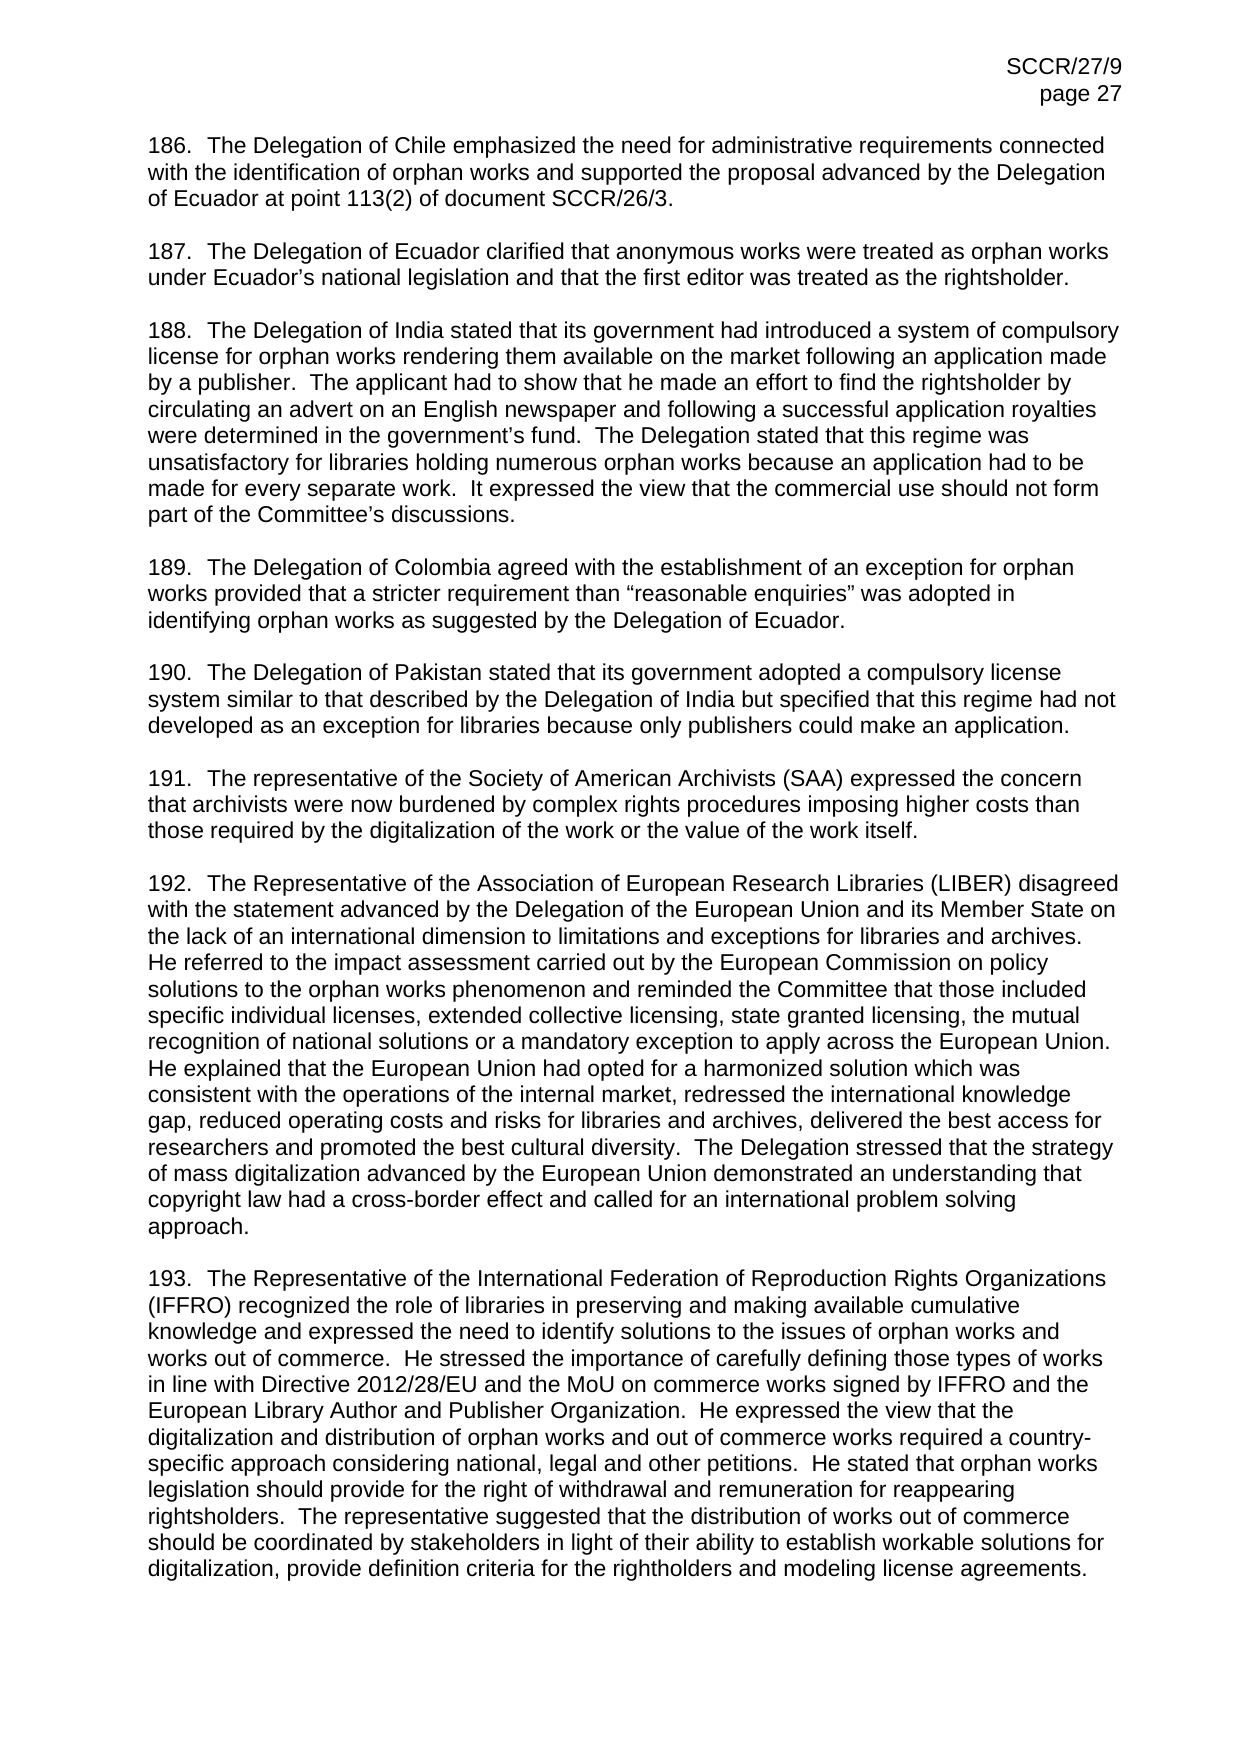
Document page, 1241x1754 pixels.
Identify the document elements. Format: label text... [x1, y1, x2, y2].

list The Representative of the International Federation of Reproduction Rights Organizations (IFFRO) recognized the role of libraries in preserving and making available cumulative knowledge and expressed the need to identify solutions to the issues of orphan works and works out of commerce. He stressed the importance of carefully defining those types of works in line with Directive 2012/28/EU and the MoU on commerce works signed by IFFRO and the European Library Author and Publisher Organization. He expressed the view that the digitalization and distribution of orphan works and out of commerce works required a country-specific approach considering national, legal and other petitions. He stated that orphan works legislation should provide for the right of withdrawal and remuneration for reappearing rightsholders. The representative suggested that the distribution of works out of commerce should be coordinated by stakeholders in light of their ability to establish workable solutions for digitalization, provide definition criteria for the rightholders and modeling license agreements. [148, 1265, 1122, 1582]
list The Delegation of Colombia agreed with the establishment of an exception for orphan works provided that a stricter requirement than “reasonable enquiries” was adopted in identifying orphan works as suggested by the Delegation of Ecuador. [148, 554, 1122, 633]
list The Delegation of Chile emphasized the need for administrative requirements connected with the identification of orphan works and supported the proposal advanced by the Delegation of Ecuador at point 113(2) of document SCCR/26/3. [148, 132, 1122, 211]
list The Delegation of Pakistan stated that its government adopted a compulsory license system similar to that described by the Delegation of India but specified that this regime had not developed as an exception for libraries because only publishers could make an application. [148, 659, 1122, 738]
list The Delegation of Ecuador clarified that anonymous works were treated as orphan works under Ecuador’s national legislation and that the first editor was treated as the rightsholder. [148, 238, 1122, 290]
list The Representative of the Association of European Research Libraries (LIBER) disagreed with the statement advanced by the Delegation of the European Union and its Member State on the lack of an international dimension to limitations and exceptions for libraries and archives. He referred to the impact assessment carried out by the European Commission on policy solutions to the orphan works phenomenon and reminded the Committee that those included specific individual licenses, extended collective licensing, state granted licensing, the mutual recognition of national solutions or a mandatory exception to apply across the European Union. He explained that the European Union had opted for a harmonized solution which was consistent with the operations of the internal market, redressed the international knowledge gap, reduced operating costs and risks for libraries and archives, delivered the best access for researchers and promoted the best cultural diversity. The Delegation stressed that the strategy of mass digitalization advanced by the European Union demonstrated an understanding that copyright law had a cross-border effect and called for an international problem solving approach. [148, 870, 1122, 1239]
list The representative of the Society of American Archivists (SAA) expressed the concern that archivists were now burdened by complex rights procedures imposing higher costs than those required by the digitalization of the work or the value of the work itself. [148, 765, 1122, 844]
list The Delegation of India stated that its government had introduced a system of compulsory license for orphan works rendering them available on the market following an application made by a publisher. The applicant had to show that he made an effort to find the rightsholder by circulating an advert on an English newspaper and following a successful application royalties were determined in the government’s fund. The Delegation stated that this regime was unsatisfactory for libraries holding numerous orphan works because an application had to be made for every separate work. It expressed the view that the commercial use should not form part of the Committee’s discussions. [148, 317, 1122, 527]
